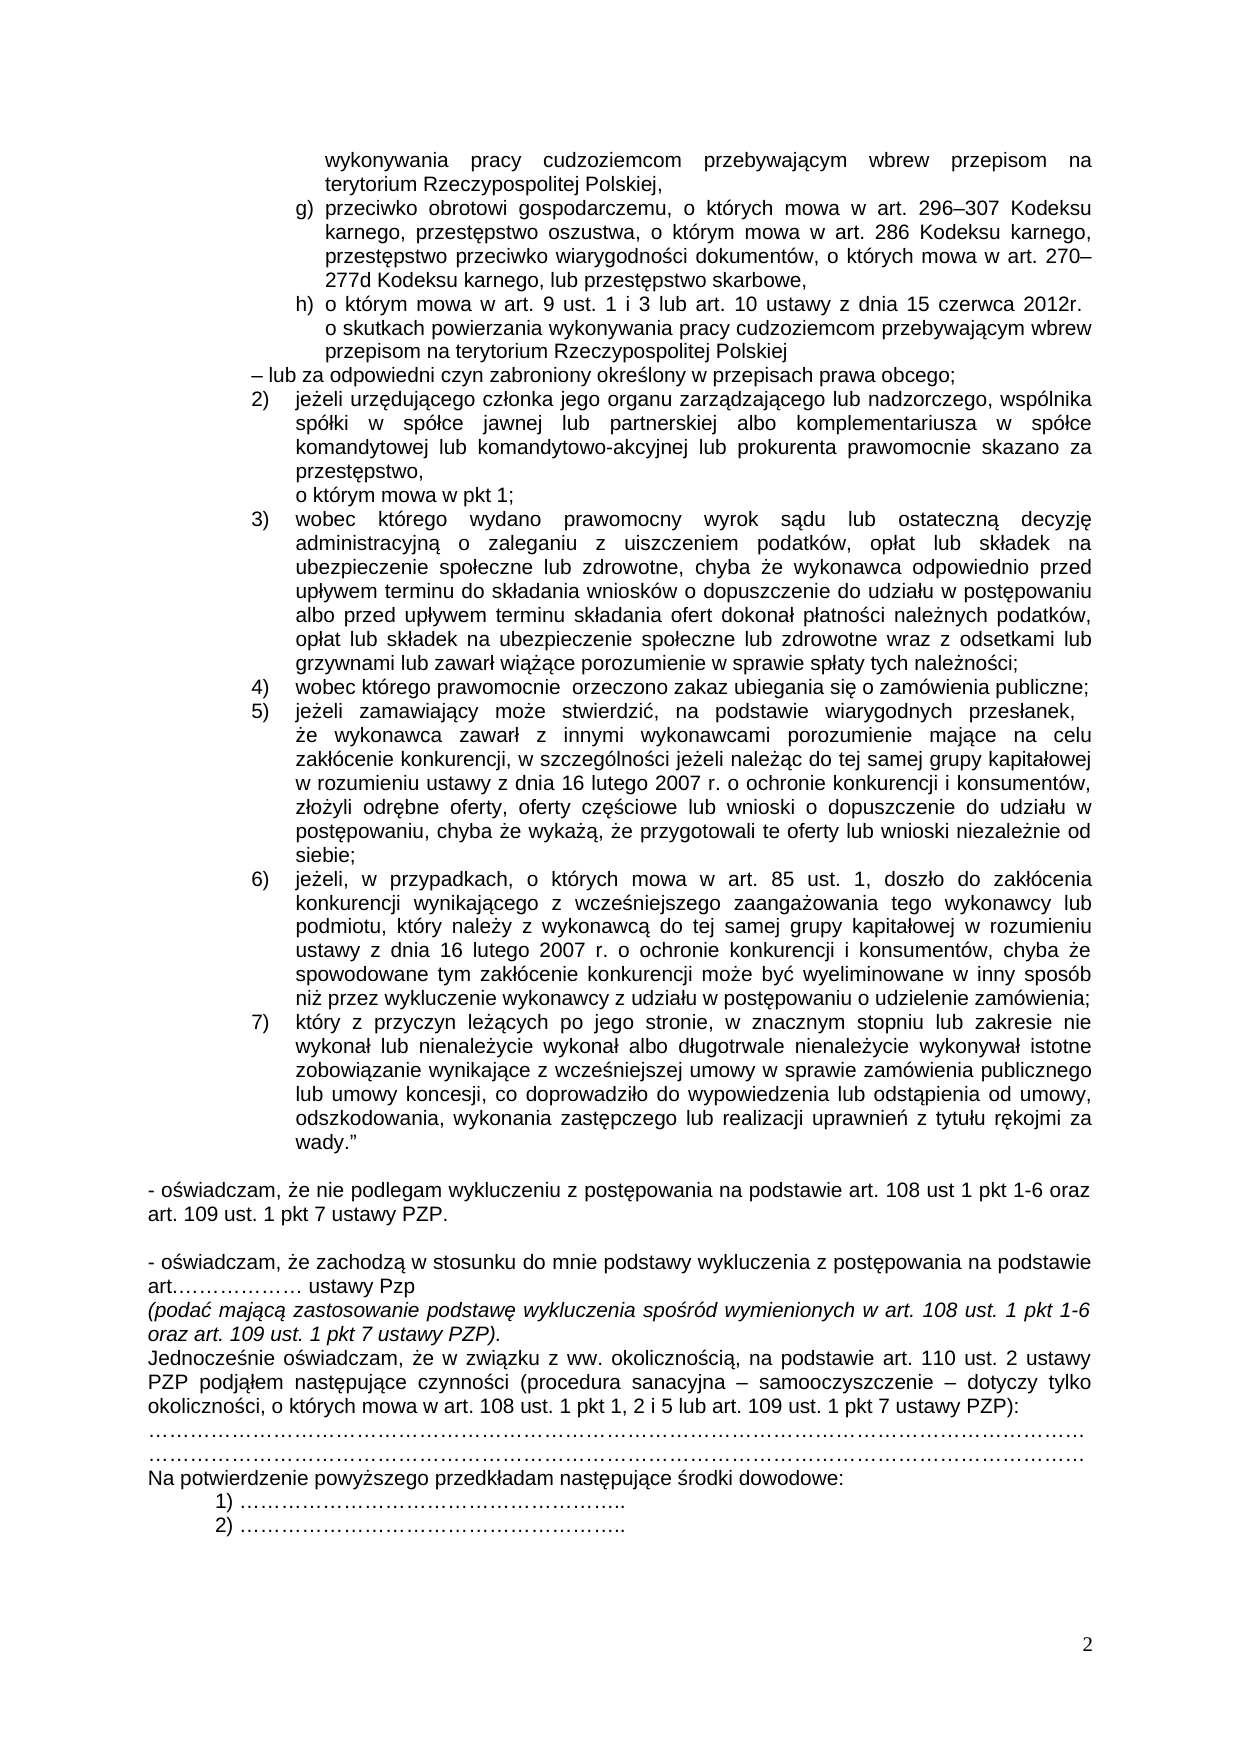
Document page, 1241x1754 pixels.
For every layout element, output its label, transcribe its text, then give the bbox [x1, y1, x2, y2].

text Jednocześnie oświadczam, że w związku z ww. okolicznością, na podstawie art. 110 ust. 2 ustawy PZP podjąłem następujące czynności (procedura sanacyjna – samooczyszczenie – dotyczy tylko okoliczności, o których mowa w art. 108 ust. 1 pkt 1, 2 i 5 lub art. 109 ust. 1 pkt 7 ustawy PZP): [148, 1346, 1093, 1417]
text - oświadczam, że nie podlegam wykluczeniu z postępowania na podstawie art. 108 ust 1 pkt 1-6 oraz art. 109 ust. 1 pkt 7 ustawy PZP. [148, 1178, 1093, 1226]
list który z przyczyn leżących po jego stronie, w znacznym stopniu lub zakresie nie wykonał lub nienależycie wykonał albo długotrwale nienależycie wykonywał istotne zobowiązanie wynikające z wcześniejszej umowy w sprawie zamówienia publicznego lub umowy koncesji, co doprowadziło do wypowiedzenia lub odstąpienia od umowy, odszkodowania, wykonania zastępczego lub realizacji uprawnień z tytułu rękojmi za wady.” [251, 1010, 1093, 1154]
list jeżeli, w przypadkach, o których mowa w art. 85 ust. 1, doszło do zakłócenia konkurencji wynikającego z wcześniejszego zaangażowania tego wykonawcy lub podmiotu, który należy z wykonawcą do tej samej grupy kapitałowej w rozumieniu ustawy z dnia 16 lutego 2007 r. o ochronie konkurencji i konsumentów, chyba że spowodowane tym zakłócenie konkurencji może być wyeliminowane w inny sposób niż przez wykluczenie wykonawcy z udziału w postępowaniu o udzielenie zamówienia; [251, 866, 1093, 1010]
list jeżeli urzędującego członka jego organu zarządzającego lub nadzorczego, wspólnika spółki w spółce jawnej lub partnerskiej albo komplementariusza w spółce komandytowej lub komandytowo-akcyjnej lub prokurenta prawomocnie skazano za przestępstwo, o którym mowa w pkt 1; [251, 387, 1093, 507]
list jeżeli zamawiający może stwierdzić, na podstawie wiarygodnych przesłanek, że wykonawca zawarł z innymi wykonawcami porozumienie mające na celu zakłócenie konkurencji, w szczególności jeżeli należąc do tej samej grupy kapitałowej w rozumieniu ustawy z dnia 16 lutego 2007 r. o ochronie konkurencji i konsumentów, złożyli odrębne oferty, oferty częściowe lub wnioski o dopuszczenie do udziału w postępowaniu, chyba że wykażą, że przygotowali te oferty lub wnioski niezależnie od siebie; [251, 699, 1093, 866]
text ……………………………………………………………………………………………………………………… [148, 1417, 1090, 1441]
list o którym mowa w art. 9 ust. 1 i 3 lub art. 10 ustawy z dnia 15 czerwca 2012r. o skutkach powierzania wykonywania pracy cudzoziemcom przebywającym wbrew przepisom na terytorium Rzeczypospolitej Polskiej [295, 291, 1093, 363]
text Na potwierdzenie powyższego przedkładam następujące środki dowodowe: [148, 1465, 1090, 1489]
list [295, 148, 1093, 196]
list wobec którego prawomocnie orzeczono zakaz ubiegania się o zamówienia publiczne; [251, 675, 1093, 699]
text 2) ……………………………………………….. [148, 1513, 1090, 1537]
text ……………………………………………………………………………………………………………………… [148, 1441, 1090, 1465]
text – lub za odpowiedni czyn zabroniony określony w przepisach prawa obcego; [251, 363, 1093, 387]
list wobec którego wydano prawomocny wyrok sądu lub ostateczną decyzję administracyjną o zaleganiu z uiszczeniem podatków, opłat lub składek na ubezpieczenie społeczne lub zdrowotne, chyba że wykonawca odpowiednio przed upływem terminu do składania wniosków o dopuszczenie do udziału w postępowaniu albo przed upływem terminu składania ofert dokonał płatności należnych podatków, opłat lub składek na ubezpieczenie społeczne lub zdrowotne wraz z odsetkami lub grzywnami lub zawarł wiążące porozumienie w sprawie spłaty tych należności; [251, 507, 1093, 675]
text (podać mającą zastosowanie podstawę wykluczenia spośród wymienionych w art. 108 ust. 1 pkt 1-6 oraz art. 109 ust. 1 pkt 7 ustawy PZP). [148, 1298, 1093, 1346]
text 1) ……………………………………………….. [148, 1489, 1090, 1513]
text - oświadczam, że zachodzą w stosunku do mnie podstawy wykluczenia z postępowania na podstawie art.……………… ustawy Pzp [148, 1250, 1093, 1298]
list przeciwko obrotowi gospodarczemu, o których mowa w art. 296–307 Kodeksu karnego, przestępstwo oszustwa, o którym mowa w art. 286 Kodeksu karnego, przestępstwo przeciwko wiarygodności dokumentów, o których mowa w art. 270–277d Kodeksu karnego, lub przestępstwo skarbowe, [295, 196, 1093, 291]
